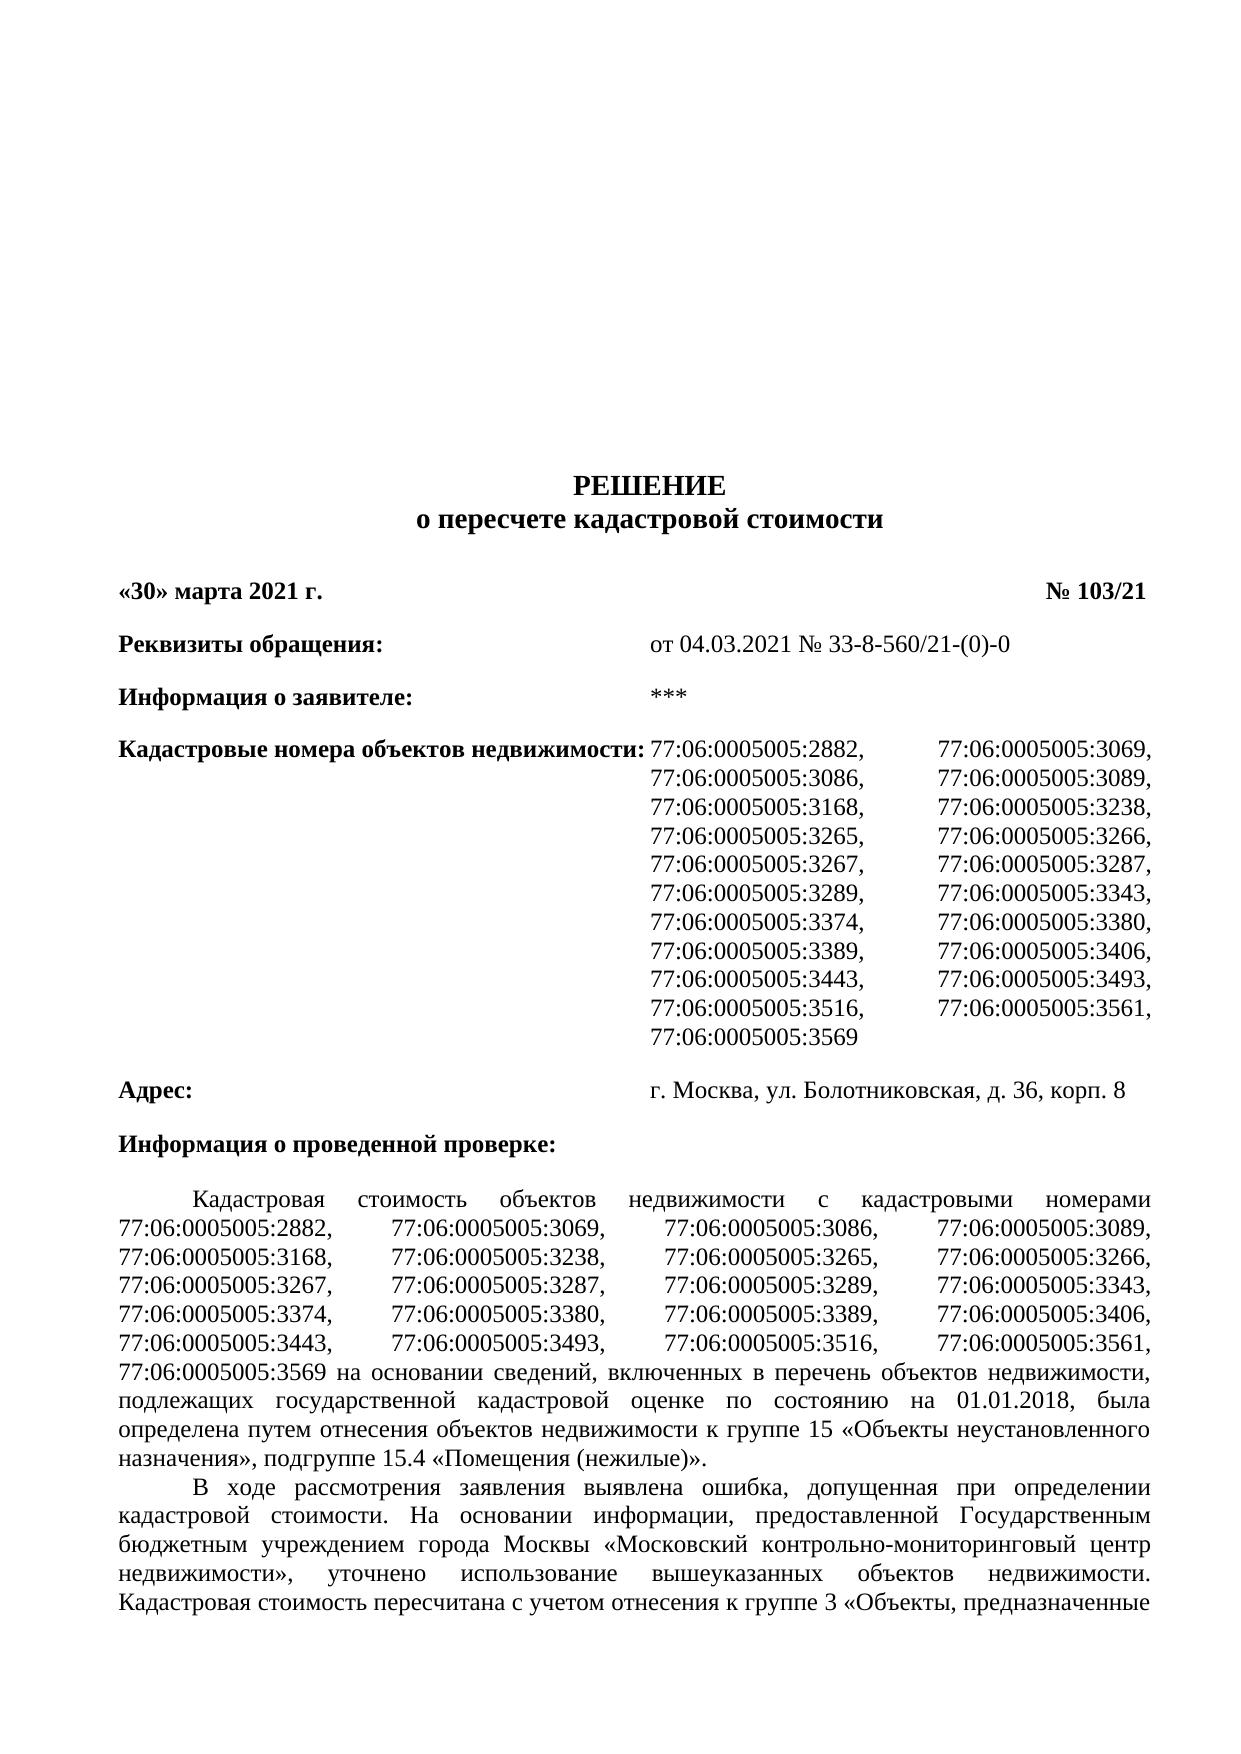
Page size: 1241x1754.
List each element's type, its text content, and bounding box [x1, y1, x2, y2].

text Реквизиты обращения: от 04.03.2021 № 33-8-560/21-(0)-0 [118, 629, 1152, 658]
text РЕШЕНИЕ [148, 468, 1152, 502]
text Информация о заявителе: *** [118, 682, 1152, 710]
text Кадастровая стоимость объектов недвижимости с кадастровыми номерами 77:06:0005005:2882, 77:06:0005005:3069, 77:06:0005005:3086, 77:06:0005005:3089, 77:06:0005005:3168, 77:06:0005005:3238, 77:06:0005005:3265, 77:06:0005005:3266, 77:06:0005005:3267, 77:06:0005005:3287, 77:06:0005005:3289, 77:06:0005005:3343, 77:06:0005005:3374, 77:06:0005005:3380, 77:06:0005005:3389, 77:06:0005005:3406, 77:06:0005005:3443, 77:06:0005005:3493, 77:06:0005005:3516, 77:06:0005005:3561, 77:06:0005005:3569 на основании сведений, включенных в перечень объектов недвижимости, подлежащих государственной кадастровой оценке по состоянию на 01.01.2018, была определена путем отнесения объектов недвижимости к группе 15 «Объекты неустановленного назначения», подгруппе 15.4 «Помещения (нежилые)». [118, 1184, 1152, 1472]
text Информация о проведенной проверке: [118, 1129, 1152, 1157]
text «30» марта 2021 г. № 103/21 [118, 576, 1152, 605]
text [118, 1472, 1152, 1615]
text Кадастровые номера объектов недвижимости: 77:06:0005005:2882, 77:06:0005005:3069, 77:06:0005005:3086, 77:06:0005005:3089, 77:06:0005005:3168, 77:06:0005005:3238, 77:06:0005005:3265, 77:06:0005005:3266, 77:06:0005005:3267, 77:06:0005005:3287, 77:06:0005005:3289, 77:06:0005005:3343, 77:06:0005005:3374, 77:06:0005005:3380, 77:06:0005005:3389, 77:06:0005005:3406, 77:06:0005005:3443, 77:06:0005005:3493, 77:06:0005005:3516, 77:06:0005005:3561, 77:06:0005005:3569 [118, 734, 1152, 1051]
text о пересчете кадастровой стоимости [148, 502, 1152, 535]
text Адрес: г. Москва, ул. Болотниковская, д. 36, корп. 8 [118, 1075, 1152, 1103]
